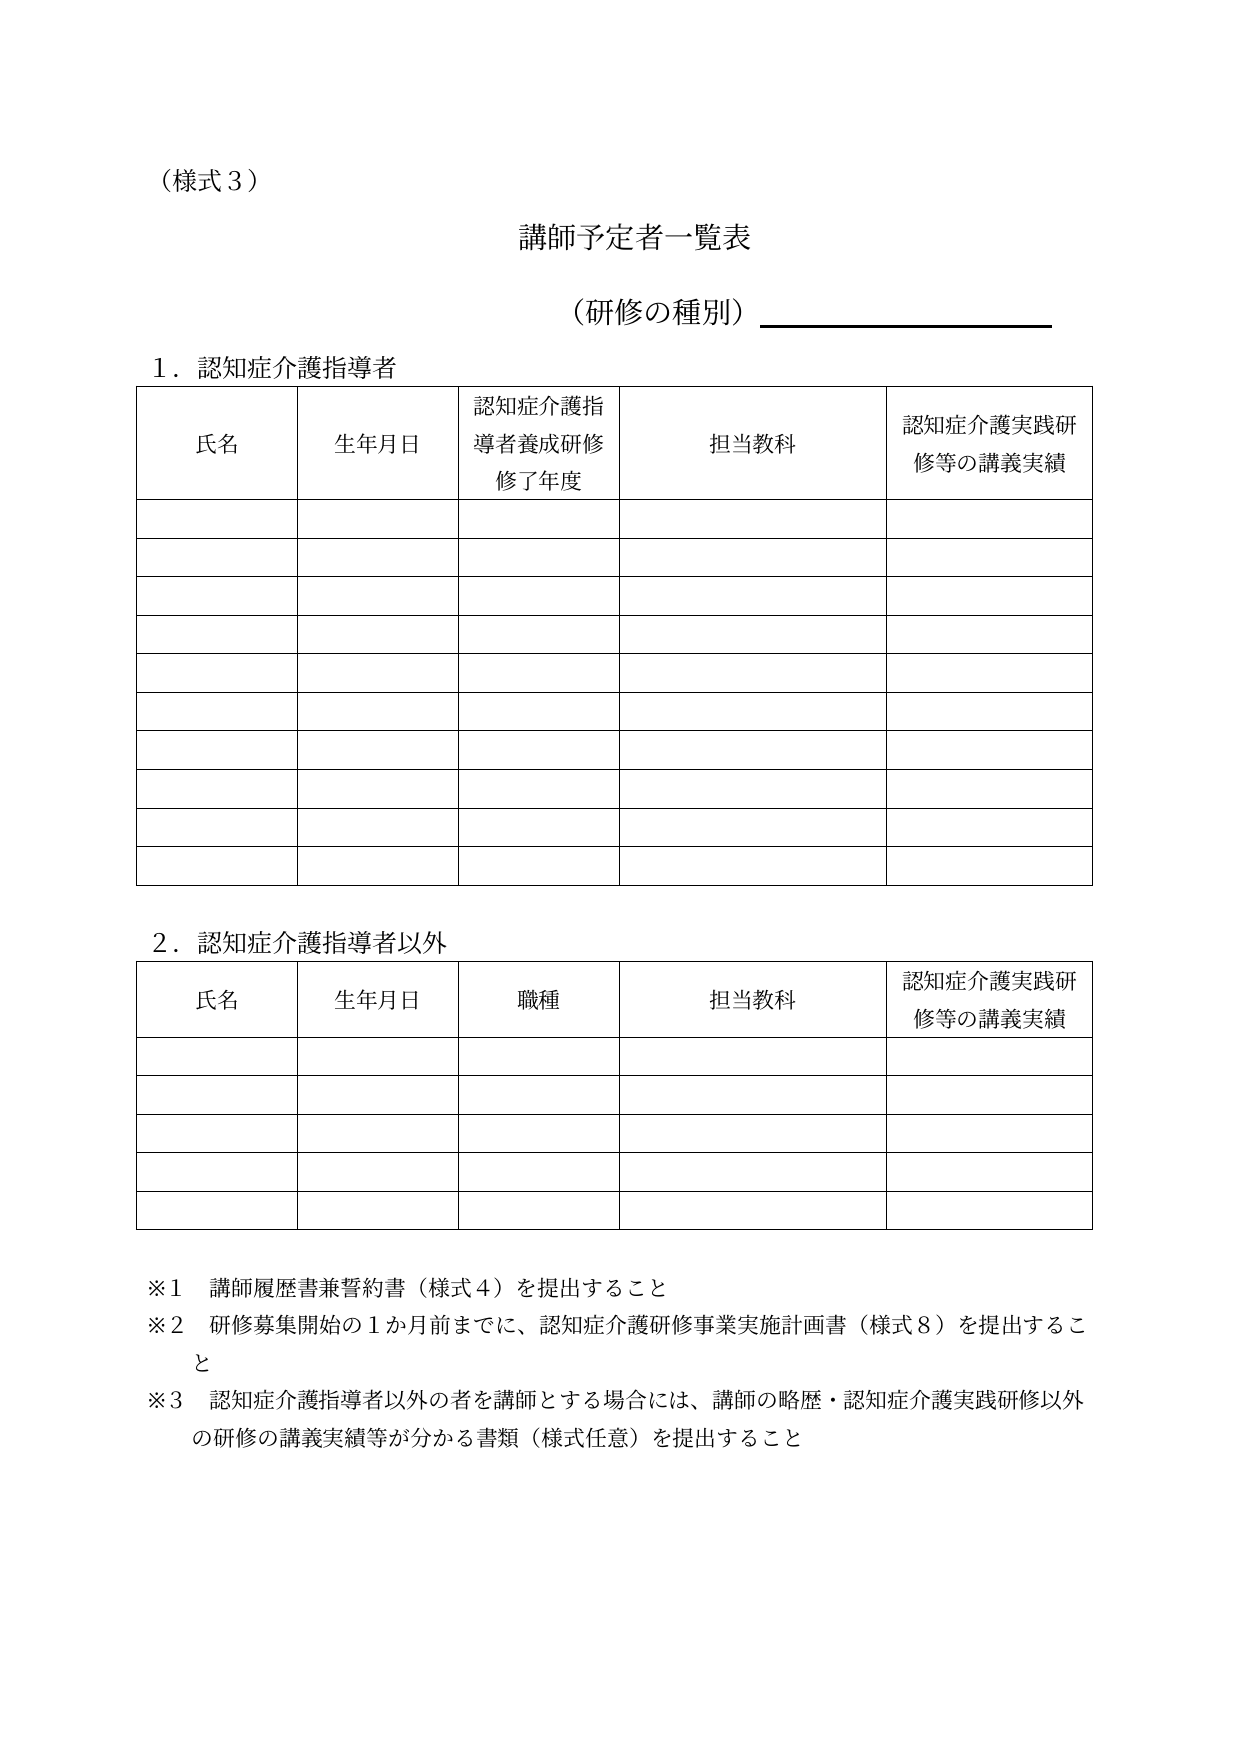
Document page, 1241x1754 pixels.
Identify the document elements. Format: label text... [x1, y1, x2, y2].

table_cell [887, 577, 1092, 615]
table_cell [459, 500, 619, 538]
table_cell [620, 1076, 886, 1114]
table_cell [887, 770, 1092, 807]
table_cell [620, 616, 886, 653]
table_cell [887, 809, 1092, 846]
table_cell [298, 1115, 458, 1152]
table_cell [887, 1153, 1092, 1191]
table_cell [887, 539, 1092, 576]
table_cell [620, 731, 886, 769]
table_cell [620, 809, 886, 846]
table_cell [459, 616, 619, 653]
table_cell [887, 1115, 1092, 1152]
table_header 職種 [459, 962, 619, 1037]
table_cell [459, 770, 619, 807]
table_cell [459, 1076, 619, 1114]
table_cell [137, 1192, 297, 1229]
table_cell [137, 693, 297, 730]
table_cell [298, 1076, 458, 1114]
table_cell [887, 500, 1092, 538]
table_cell [620, 539, 886, 576]
table_cell [887, 616, 1092, 653]
table_cell [298, 847, 458, 884]
table_cell [887, 731, 1092, 769]
text （研修の種別） [148, 273, 1092, 348]
table_cell [137, 847, 297, 884]
table_header 認知症介護実践研修等の講義実績 [887, 962, 1092, 1037]
text 講師予定者一覧表 [148, 198, 1092, 273]
table_cell [298, 500, 458, 538]
table_cell [887, 693, 1092, 730]
text １．認知症介護指導者 [148, 348, 1092, 386]
table_cell [887, 1192, 1092, 1229]
table_cell [137, 616, 297, 653]
table_cell [137, 809, 297, 846]
table_cell [298, 616, 458, 653]
table_cell [137, 1153, 297, 1191]
table_cell [459, 847, 619, 884]
table_header 担当教科 [620, 387, 886, 499]
table_cell [298, 654, 458, 692]
table_cell [887, 654, 1092, 692]
table_cell [298, 693, 458, 730]
table_cell [137, 500, 297, 538]
table_cell [620, 1192, 886, 1229]
table_header 生年月日 [298, 387, 458, 499]
table_cell [137, 654, 297, 692]
table_cell [620, 577, 886, 615]
table_header 氏名 [137, 962, 297, 1037]
table_cell [620, 500, 886, 538]
text ※１ 講師履歴書兼誓約書（様式４）を提出すること [148, 1268, 1092, 1305]
text （様式３） [148, 161, 1092, 198]
table_cell [620, 770, 886, 807]
table_header 生年月日 [298, 962, 458, 1037]
table_header 氏名 [137, 387, 297, 499]
table_cell [459, 1038, 619, 1075]
table_cell [459, 1115, 619, 1152]
table_cell [620, 654, 886, 692]
table_cell [620, 1115, 886, 1152]
table_cell [459, 809, 619, 846]
table_cell [298, 770, 458, 807]
table_cell [137, 539, 297, 576]
table_header 担当教科 [620, 962, 886, 1037]
table_cell [459, 539, 619, 576]
table_cell [887, 1038, 1092, 1075]
text ２．認知症介護指導者以外 [148, 923, 1092, 961]
table_cell [459, 1153, 619, 1191]
table_cell [620, 1038, 886, 1075]
table_cell [459, 693, 619, 730]
table_cell [298, 731, 458, 769]
table_cell [137, 1038, 297, 1075]
table_cell [298, 1153, 458, 1191]
table_cell [620, 1153, 886, 1191]
table_cell [298, 577, 458, 615]
table_cell [620, 693, 886, 730]
table_cell [298, 809, 458, 846]
table_cell [459, 1192, 619, 1229]
table_cell [459, 654, 619, 692]
table_cell [887, 847, 1092, 884]
table_cell [137, 731, 297, 769]
table_cell [298, 1192, 458, 1229]
table_cell [137, 577, 297, 615]
text ※３ 認知症介護指導者以外の者を講師とする場合には、講師の略歴・認知症介護実践研修以外 [148, 1380, 1092, 1418]
table_header 認知症介護実践研修等の講義実績 [887, 387, 1092, 499]
text の研修の講義実績等が分かる書類（様式任意）を提出すること [148, 1418, 1092, 1455]
table_cell [459, 577, 619, 615]
table_header 認知症介護指導者養成研修修了年度 [459, 387, 619, 499]
table_cell [137, 1076, 297, 1114]
table_cell [887, 1076, 1092, 1114]
table_cell [298, 539, 458, 576]
table_cell [137, 1115, 297, 1152]
table_cell [620, 847, 886, 884]
table_cell [459, 731, 619, 769]
table_cell [137, 770, 297, 807]
table_cell [298, 1038, 458, 1075]
text ※２ 研修募集開始の１か月前までに、認知症介護研修事業実施計画書（様式８）を提出すること [148, 1305, 1092, 1380]
